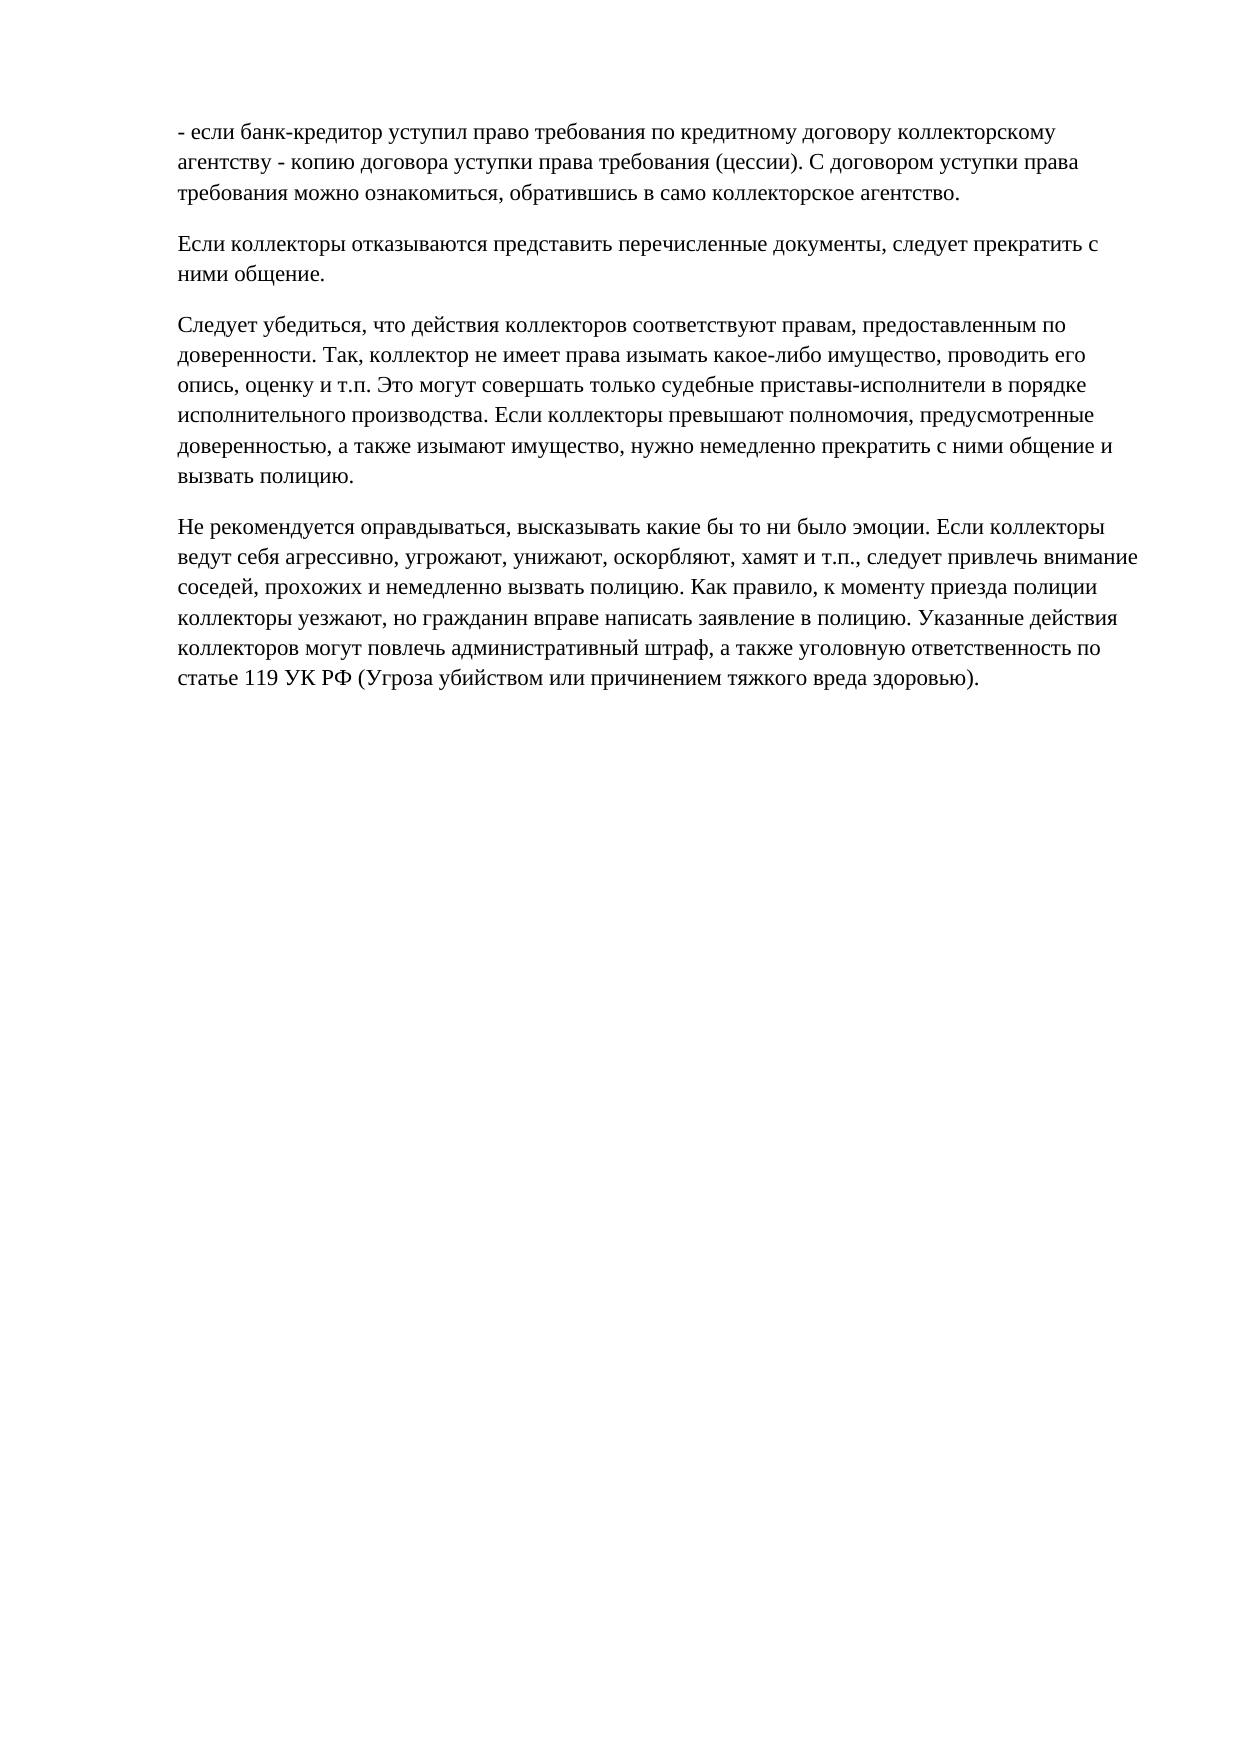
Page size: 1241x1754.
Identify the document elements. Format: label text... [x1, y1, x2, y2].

text - если банк-кредитор уступил право требования по кредитному договору коллекторскому агентству - копию договора уступки права требования (цессии). С договором уступки права требования можно ознакомиться, обратившись в само коллекторское агентство. [177, 118, 1152, 205]
text Следует убедиться, что действия коллекторов соответствуют правам, предоставленным по доверенности. Так, коллектор не имеет права изымать какое-либо имущество, проводить его опись, оценку и т.п. Это могут совершать только судебные приставы-исполнители в порядке исполнительного производства. Если коллекторы превышают полномочия, предусмотренные доверенностью, а также изымают имущество, нужно немедленно прекратить с ними общение и вызвать полицию. [177, 311, 1152, 488]
text Если коллекторы отказываются представить перечисленные документы, следует прекратить с ними общение. [177, 229, 1152, 286]
text Не рекомендуется оправдываться, высказывать какие бы то ни было эмоции. Если коллекторы ведут себя агрессивно, угрожают, унижают, оскорбляют, хамят и т.п., следует привлечь внимание соседей, прохожих и немедленно вызвать полицию. Как правило, к моменту приезда полиции коллекторы уезжают, но гражданин вправе написать заявление в полицию. Указанные действия коллекторов могут повлечь административный штраф, а также уголовную ответственность по статье 119 УК РФ (Угроза убийством или причинением тяжкого вреда здоровью). [177, 513, 1152, 690]
